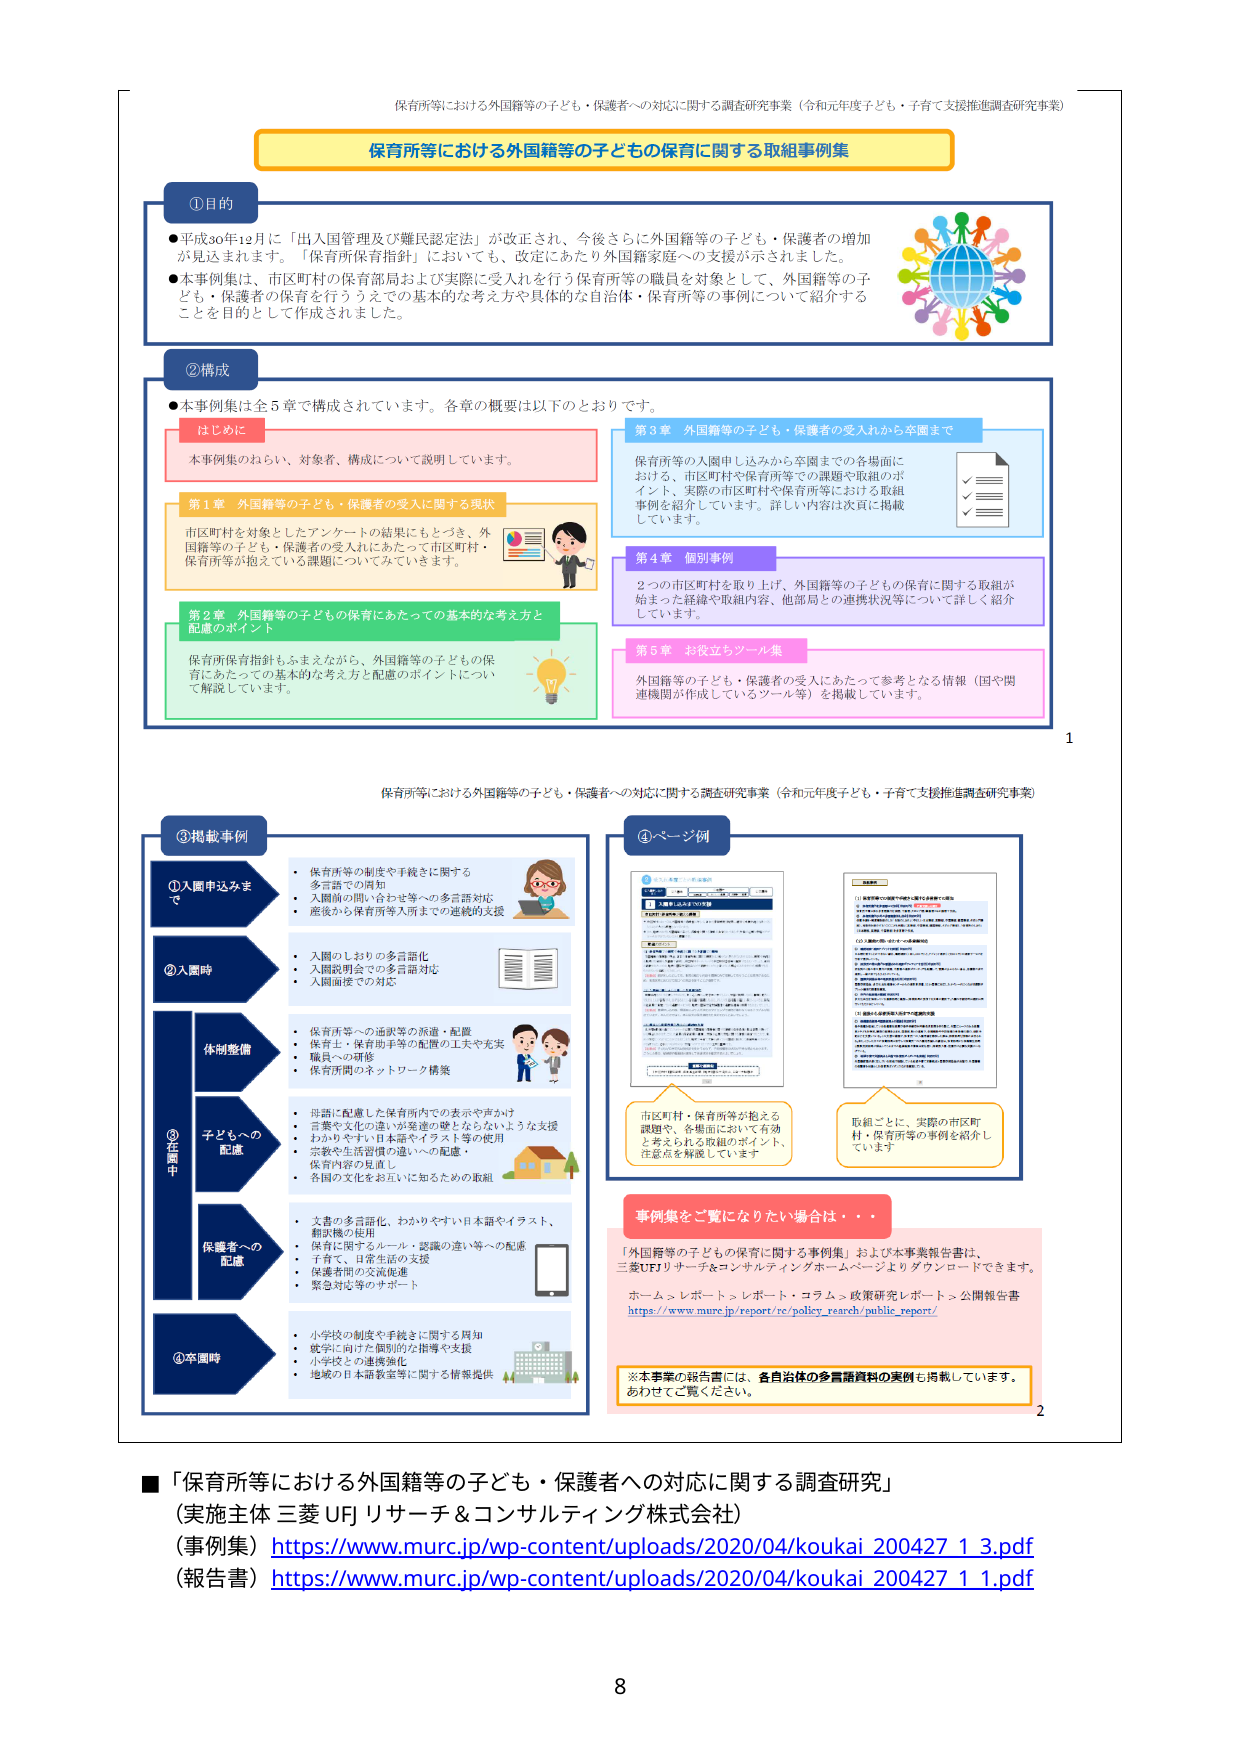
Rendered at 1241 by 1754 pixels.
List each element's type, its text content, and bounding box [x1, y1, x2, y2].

text （報告書）https://www.murc.jp/wp-content/uploads/2020/04/koukai_200427_1_1.pdf [118, 1561, 1122, 1592]
text （実施主体 三菱UFJ リサーチ＆コンサルティング株式会社） [118, 1497, 1122, 1529]
text ■「保育所等における外国籍等の子ども・保護者への対応に関する調査研究」 [118, 1465, 1122, 1497]
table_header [119, 91, 1121, 1442]
text （事例集）https://www.murc.jp/wp-content/uploads/2020/04/koukai_200427_1_3.pdf [118, 1529, 1122, 1561]
